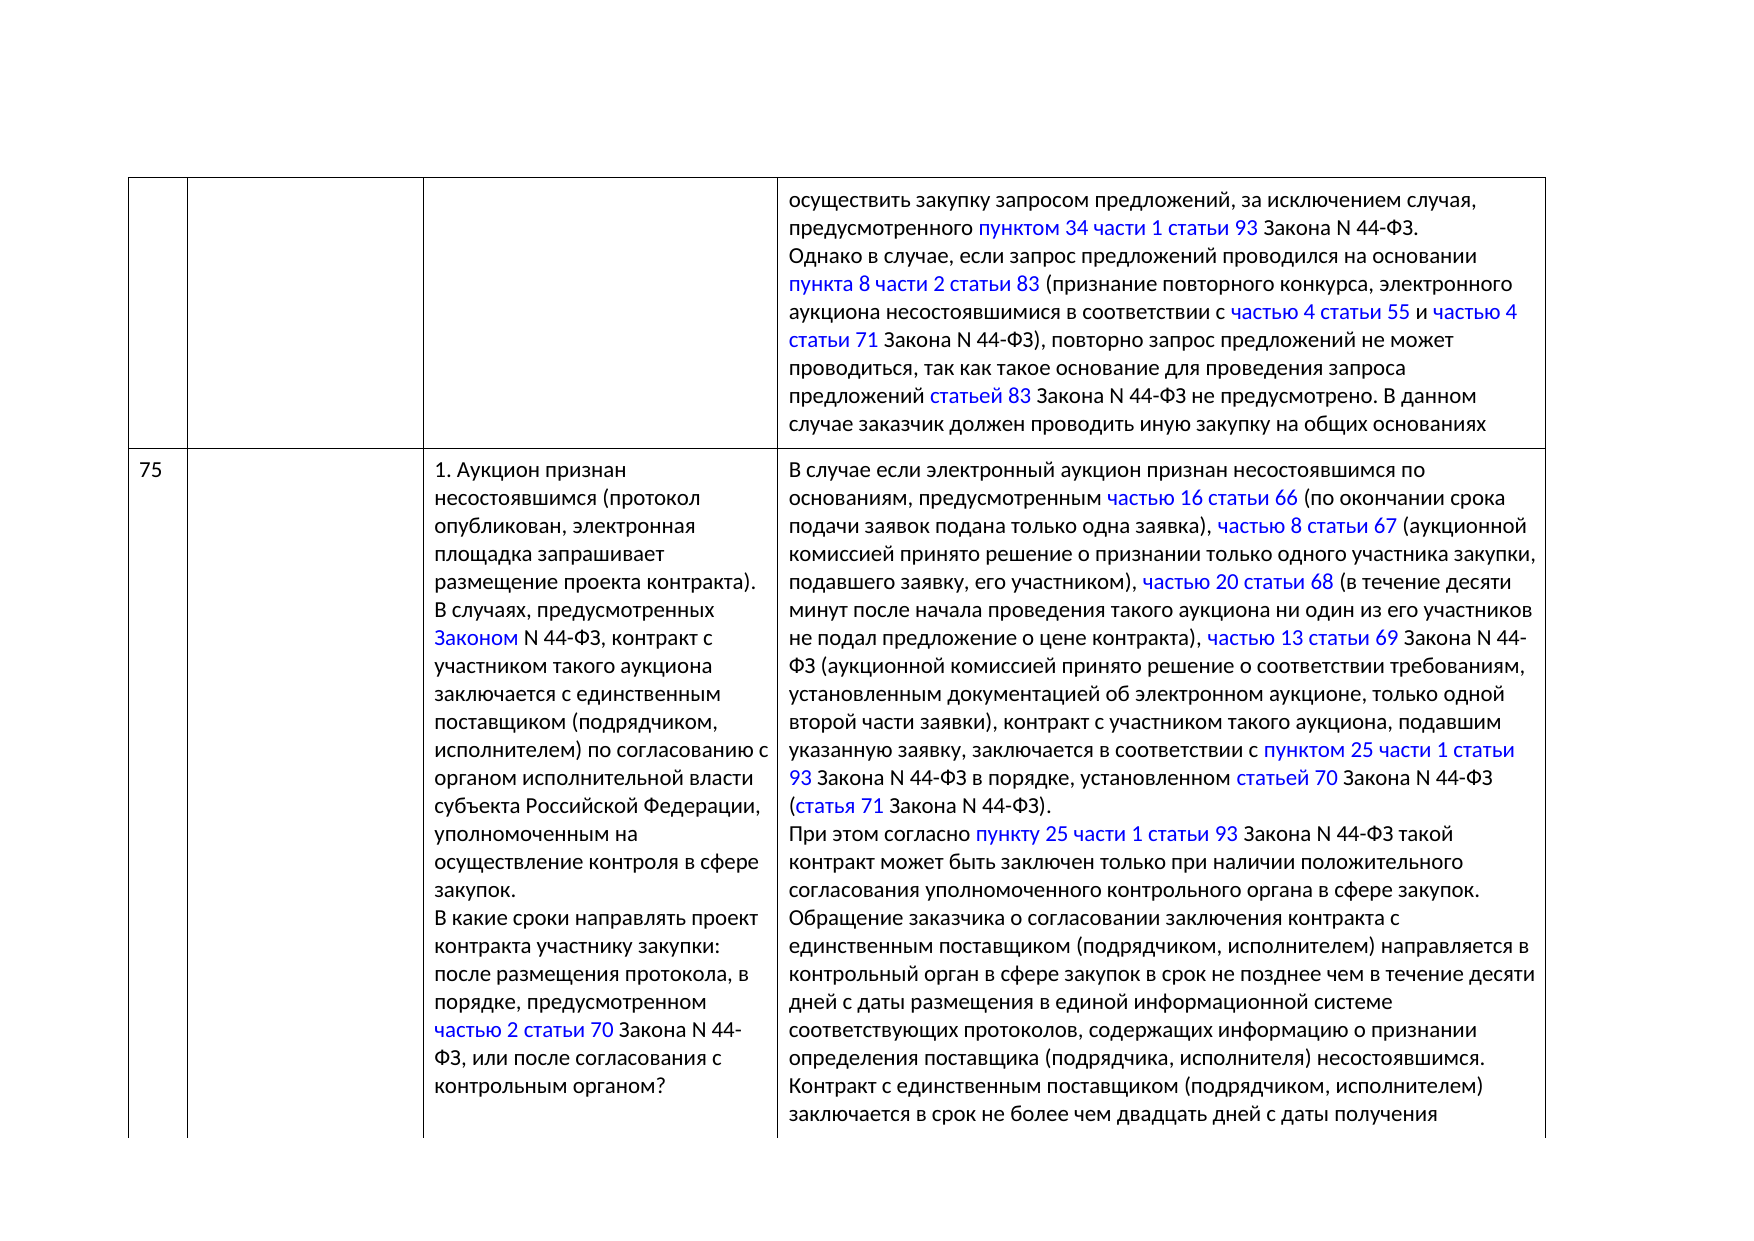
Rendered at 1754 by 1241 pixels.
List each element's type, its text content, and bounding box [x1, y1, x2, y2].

table_cell [188, 449, 423, 1138]
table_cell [424, 178, 777, 447]
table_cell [778, 449, 1545, 1138]
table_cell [424, 449, 777, 1138]
table_cell 75 [129, 449, 187, 1138]
table_cell 74 [129, 178, 187, 447]
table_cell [778, 178, 1545, 447]
table_cell [188, 178, 423, 447]
